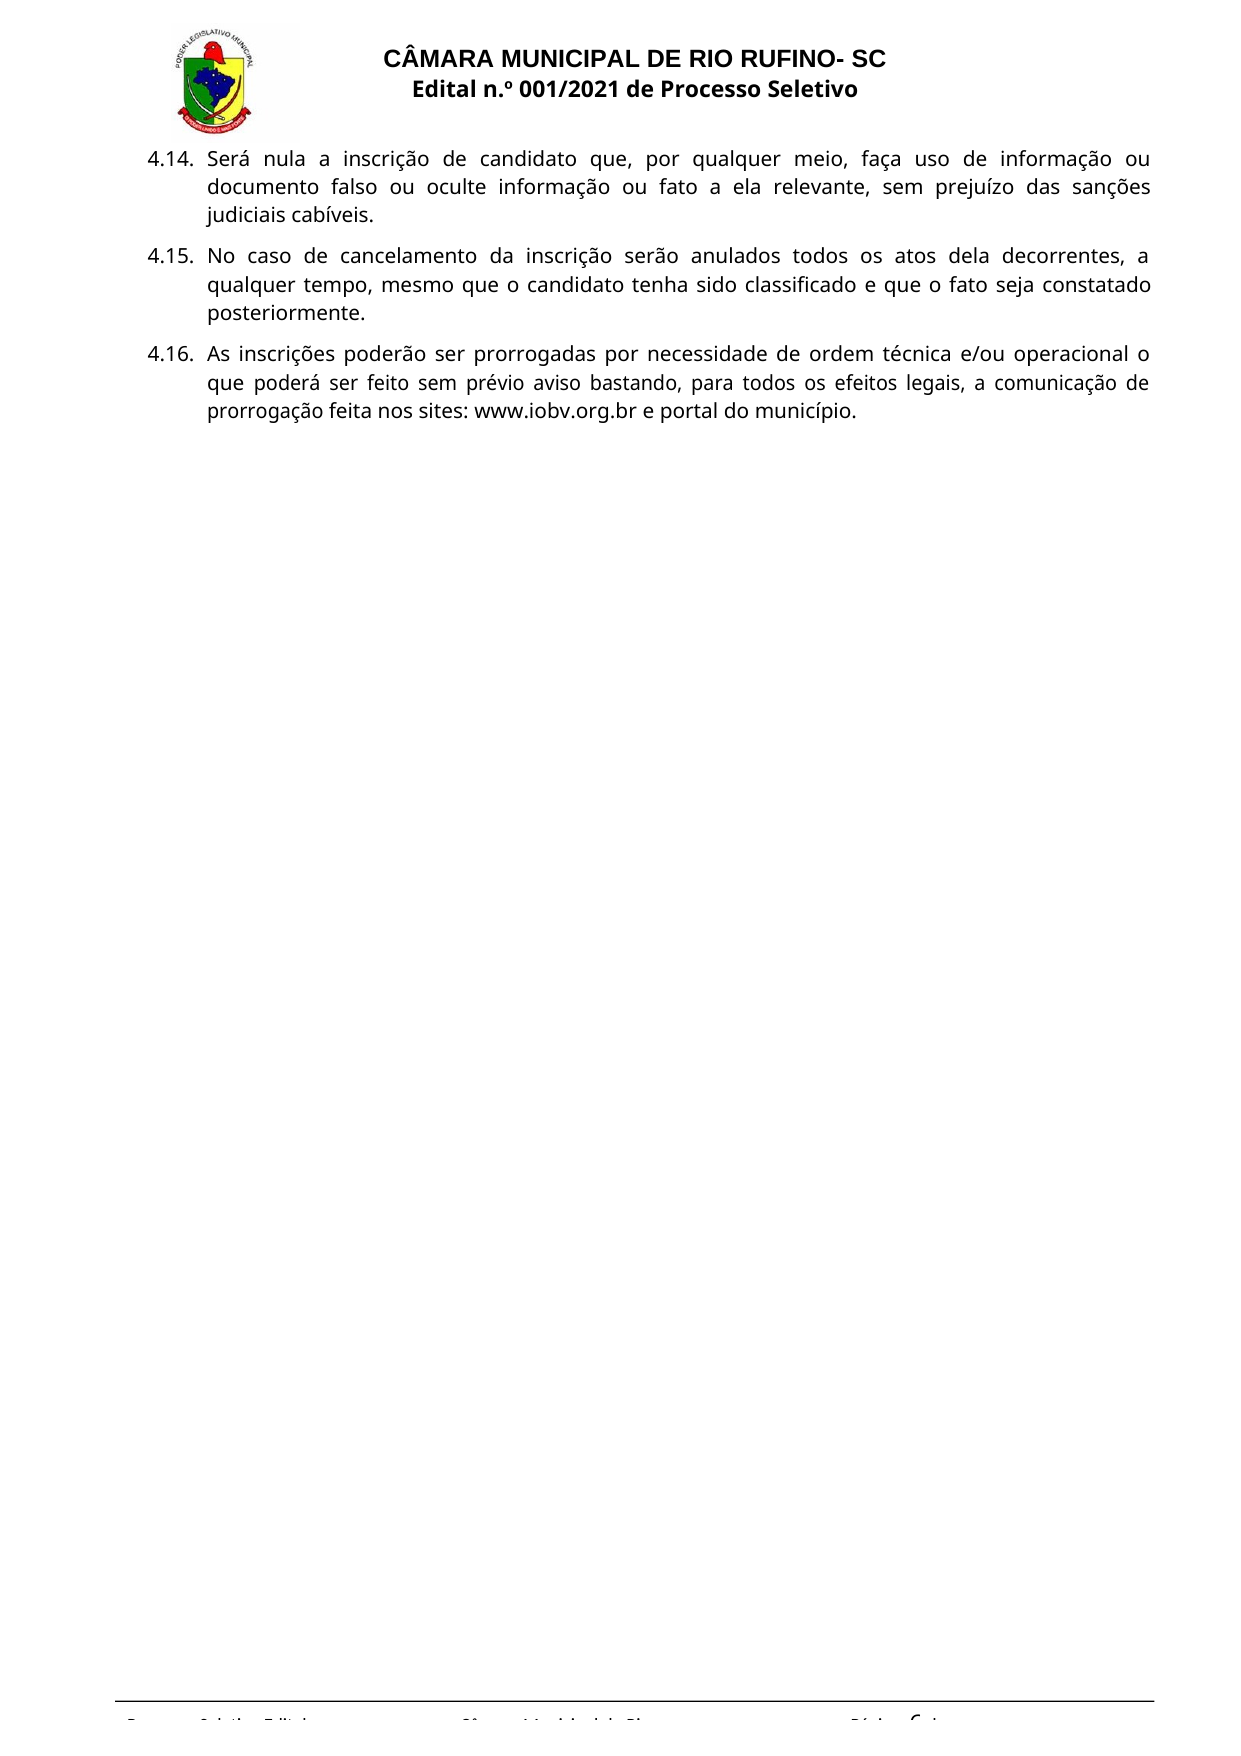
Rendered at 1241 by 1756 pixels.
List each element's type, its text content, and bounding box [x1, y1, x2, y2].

list As inscrições poderão ser prorrogadas por necessidade de ordem técnica e/ou operacional o que poderá ser feito sem prévio aviso bastando, para todos os efeitos legais, a comunicação de prorrogação feita nos sites: www.iobv.org.br e portal do município. [147, 339, 1152, 425]
list Será nula a inscrição de candidato que, por qualquer meio, faça uso de informação ou documento falso ou oculte informação ou fato a ela relevante, sem prejuízo das sanções judiciais cabíveis. [147, 144, 1151, 229]
picture [171, 23, 300, 143]
list No caso de cancelamento da inscrição serão anulados todos os atos dela decorrentes, a qualquer tempo, mesmo que o candidato tenha sido classificado e que o fato seja constatado posteriormente. [147, 242, 1151, 327]
